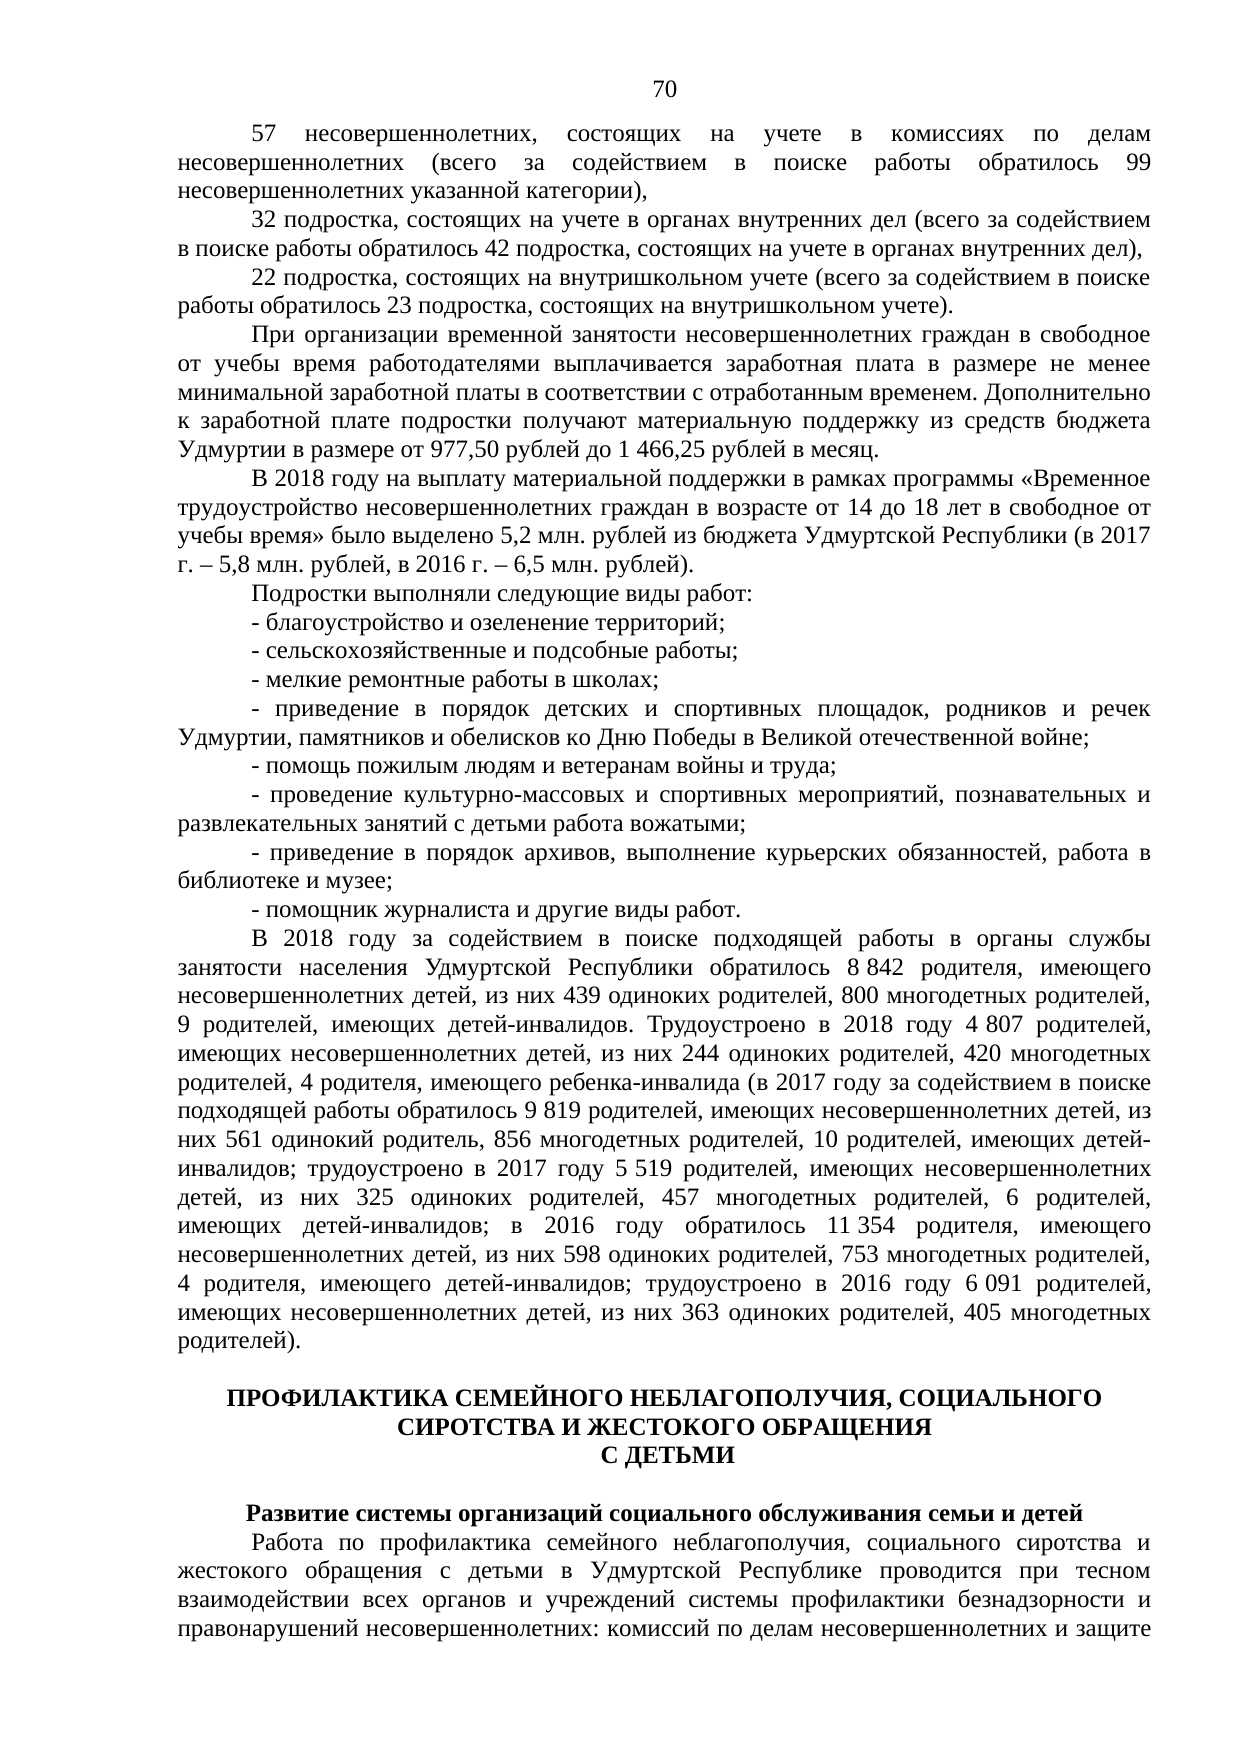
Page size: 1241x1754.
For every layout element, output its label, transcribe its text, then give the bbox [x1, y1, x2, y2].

text - мелкие ремонтные работы в школах; [177, 664, 1152, 693]
text В 2018 году за содействием в поиске подходящей работы в органы службы занятости населения Удмуртской Республики обратилось 8 842 родителя, имеющего несовершеннолетних детей, из них 439 одиноких родителей, 800 многодетных родителей, 9 родителей, имеющих детей-инвалидов. Трудоустроено в 2018 году 4 807 родителей, имеющих несовершеннолетних детей, из них 244 одиноких родителей, 420 многодетных родителей, 4 родителя, имеющего ребенка-инвалида (в 2017 году за содействием в поиске подходящей работы обратилось 9 819 родителей, имеющих несовершеннолетних детей, из них 561 одинокий родитель, 856 многодетных родителей, 10 родителей, имеющих детей-инвалидов; трудоустроено в 2017 году 5 519 родителей, имеющих несовершеннолетних детей, из них 325 одиноких родителей, 457 многодетных родителей, 6 родителей, имеющих детей-инвалидов; в 2016 году обратилось 11 354 родителя, имеющего несовершеннолетних детей, из них 598 одиноких родителей, 753 многодетных родителей, 4 родителя, имеющего детей-инвалидов; трудоустроено в 2016 году 6 091 родителей, имеющих несовершеннолетних детей, из них 363 одиноких родителей, 405 многодетных родителей). [177, 923, 1152, 1354]
text 32 подростка, состоящих на учете в органах внутренних дел (всего за содействием в поиске работы обратилось 42 подростка, состоящих на учете в органах внутренних дел), [177, 204, 1152, 262]
text - проведение культурно-массовых и спортивных мероприятий, познавательных и развлекательных занятий с детьми работа вожатыми; [177, 779, 1152, 837]
text - приведение в порядок архивов, выполнение курьерских обязанностей, работа в библиотеке и музее; [177, 837, 1152, 894]
text - благоустройство и озеленение территорий; [177, 607, 1152, 636]
text С ДЕТЬМИ [177, 1441, 1152, 1469]
text - сельскохозяйственные и подсобные работы; [177, 636, 1152, 664]
text ПРОФИЛАКТИКА СЕМЕЙНОГО НЕБЛАГОПОЛУЧИЯ, СОЦИАЛЬНОГО СИРОТСТВА И ЖЕСТОКОГО ОБРАЩЕНИЯ [177, 1383, 1152, 1441]
text 22 подростка, состоящих на внутришкольном учете (всего за содействием в поиске работы обратилось 23 подростка, состоящих на внутришкольном учете). [177, 262, 1152, 319]
text - помощь пожилым людям и ветеранам войны и труда; [177, 751, 1152, 779]
text - помощник журналиста и другие виды работ. [177, 894, 1152, 923]
text В 2018 году на выплату материальной поддержки в рамках программы «Временное трудоустройство несовершеннолетних граждан в возрасте от 14 до 18 лет в свободное от учебы время» было выделено 5,2 млн. рублей из бюджета Удмуртской Республики (в 2017 г. – 5,8 млн. рублей, в 2016 г. – 6,5 млн. рублей). [177, 463, 1152, 578]
text При организации временной занятости несовершеннолетних граждан в свободное от учебы время работодателями выплачивается заработная плата в размере не менее минимальной заработной платы в соответствии с отработанным временем. Дополнительно к заработной плате подростки получают материальную поддержку из средств бюджета Удмуртии в размере от 977,50 рублей до 1 466,25 рублей в месяц. [177, 319, 1152, 463]
text Подростки выполняли следующие виды работ: [177, 578, 1152, 607]
text Развитие системы организаций социального обслуживания семьи и детей [177, 1498, 1152, 1527]
text 57 несовершеннолетних, состоящих на учете в комиссиях по делам несовершеннолетних (всего за содействием в поиске работы обратилось 99 несовершеннолетних указанной категории), [177, 118, 1152, 204]
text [177, 1527, 1152, 1642]
text - приведение в порядок детских и спортивных площадок, родников и речек Удмуртии, памятников и обелисков ко Дню Победы в Великой отечественной войне; [177, 693, 1152, 751]
